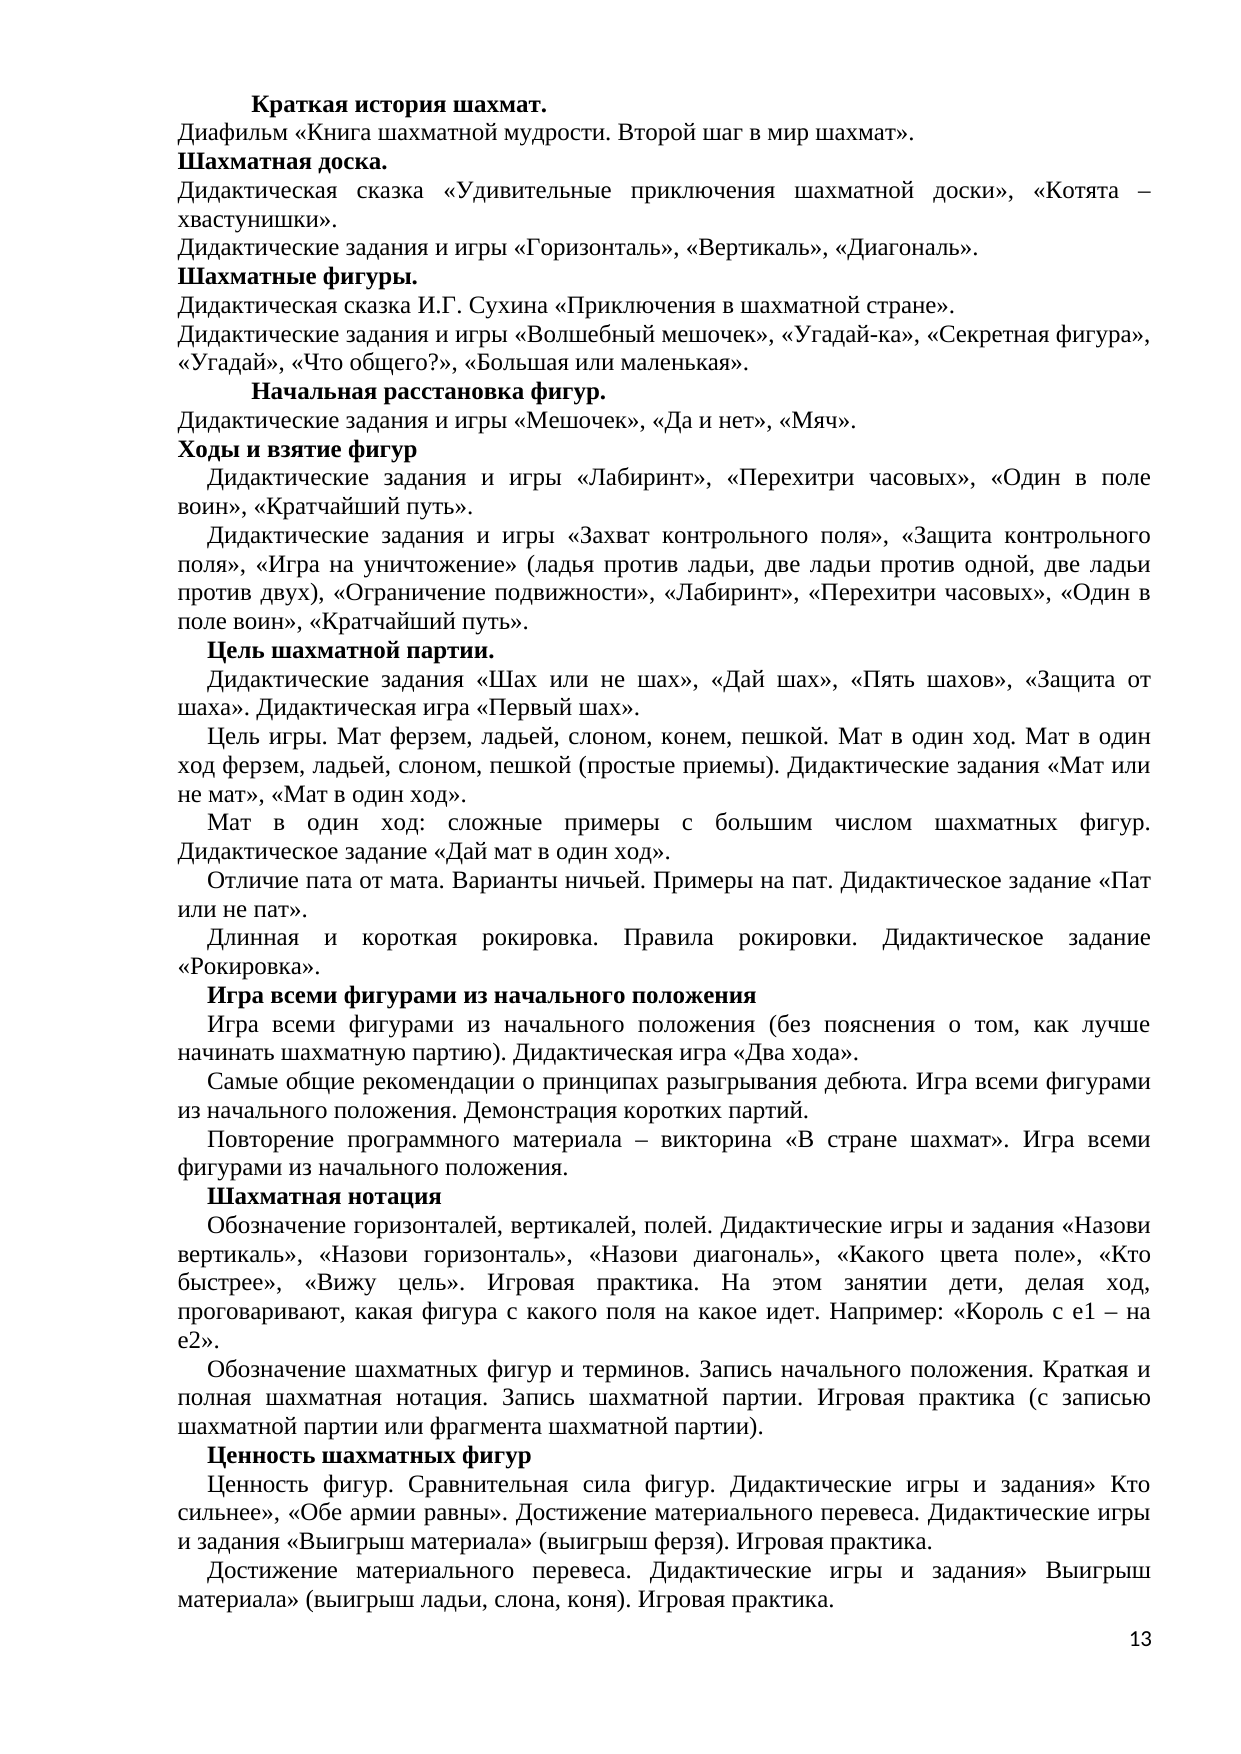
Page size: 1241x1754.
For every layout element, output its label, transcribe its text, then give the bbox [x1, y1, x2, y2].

text Мат в один ход: сложные примеры с большим числом шахматных фигур. Дидактическое задание «Дай мат в один ход». [177, 807, 1152, 865]
text Игра всеми фигурами из начального положения (без пояснения о том, как лучше начинать шахматную партию). Дидактическая игра «Два хода». [177, 1009, 1152, 1066]
text Цель шахматной партии. [177, 635, 1152, 664]
text Дидактические задания «Шах или не шах», «Дай шах», «Пять шахов», «Защита от шаха». Дидактическая игра «Первый шах». [177, 664, 1152, 721]
text Длинная и короткая рокировка. Правила рокировки. Дидактическое задание «Рокировка». [177, 922, 1152, 980]
list Дидактическая сказка «Удивительные приключения шахматной доски», «Котята – хвастунишки». [177, 175, 1152, 232]
text Начальная расстановка фигур. [177, 376, 1152, 405]
text Обозначение шахматных фигур и терминов. Запись начального положения. Краткая и полная шахматная нотация. Запись шахматной партии. Игровая практика (с записью шахматной партии или фрагмента шахматной партии). [177, 1354, 1152, 1440]
text Цель игры. Мат ферзем, ладьей, слоном, конем, пешкой. Мат в один ход. Мат в один ход ферзем, ладьей, слоном, пешкой (простые приемы). Дидактические задания «Мат или не мат», «Мат в один ход». [177, 721, 1152, 807]
text Игра всеми фигурами из начального положения [177, 980, 1152, 1009]
text Достижение материального перевеса. Дидактические игры и задания» Выигрыш материала» (выигрыш ладьи, слона, коня). Игровая практика. [177, 1555, 1152, 1612]
text Шахматная доска. [177, 146, 1152, 175]
text Повторение программного материала – викторина «В стране шахмат». Игра всеми фигурами из начального положения. [177, 1124, 1152, 1181]
list Дидактические задания и игры «Горизонталь», «Вертикаль», «Диагональ». [177, 232, 1152, 261]
text Самые общие рекомендации о принципах разыгрывания дебюта. Игра всеми фигурами из начального положения. Демонстрация коротких партий. [177, 1066, 1152, 1124]
text Шахматная нотация [177, 1181, 1152, 1210]
text Ходы и взятие фигур [177, 434, 1152, 462]
text Отличие пата от мата. Варианты ничьей. Примеры на пат. Дидактическое задание «Пат или не пат». [177, 865, 1152, 922]
list Дидактические задания и игры «Волшебный мешочек», «Угадай-ка», «Секретная фигура», «Угадай», «Что общего?», «Большая или маленькая». [177, 319, 1152, 376]
text Ценность шахматных фигур [177, 1440, 1152, 1469]
text Краткая история шахмат. [177, 89, 1152, 117]
text Обозначение горизонталей, вертикалей, полей. Дидактические игры и задания «Назови вертикаль», «Назови горизонталь», «Назови диагональ», «Какого цвета поле», «Кто быстрее», «Вижу цель». Игровая практика. На этом занятии дети, делая ход, проговаривают, какая фигура с какого поля на какое идет. Например: «Король с е1 – на е2». [177, 1210, 1152, 1354]
text Диафильм «Книга шахматной мудрости. Второй шаг в мир шахмат». [177, 117, 1152, 146]
text Ценность фигур. Сравнительная сила фигур. Дидактические игры и задания» Кто сильнее», «Обе армии равны». Достижение материального перевеса. Дидактические игры и задания «Выигрыш материала» (выигрыш ферзя). Игровая практика. [177, 1469, 1152, 1555]
list Шахматные фигуры. [177, 261, 1152, 290]
text Дидактические задания и игры «Лабиринт», «Перехитри часовых», «Один в поле воин», «Кратчайший путь». [177, 462, 1152, 520]
text Дидактические задания и игры «Мешочек», «Да и нет», «Мяч». [177, 405, 1152, 434]
list Дидактическая сказка И.Г. Сухина «Приключения в шахматной стране». [177, 290, 1152, 319]
text Дидактические задания и игры «Захват контрольного поля», «Защита контрольного поля», «Игра на уничтожение» (ладья против ладьи, две ладьи против одной, две ладьи против двух), «Ограничение подвижности», «Лабиринт», «Перехитри часовых», «Один в поле воин», «Кратчайший путь». [177, 520, 1152, 635]
